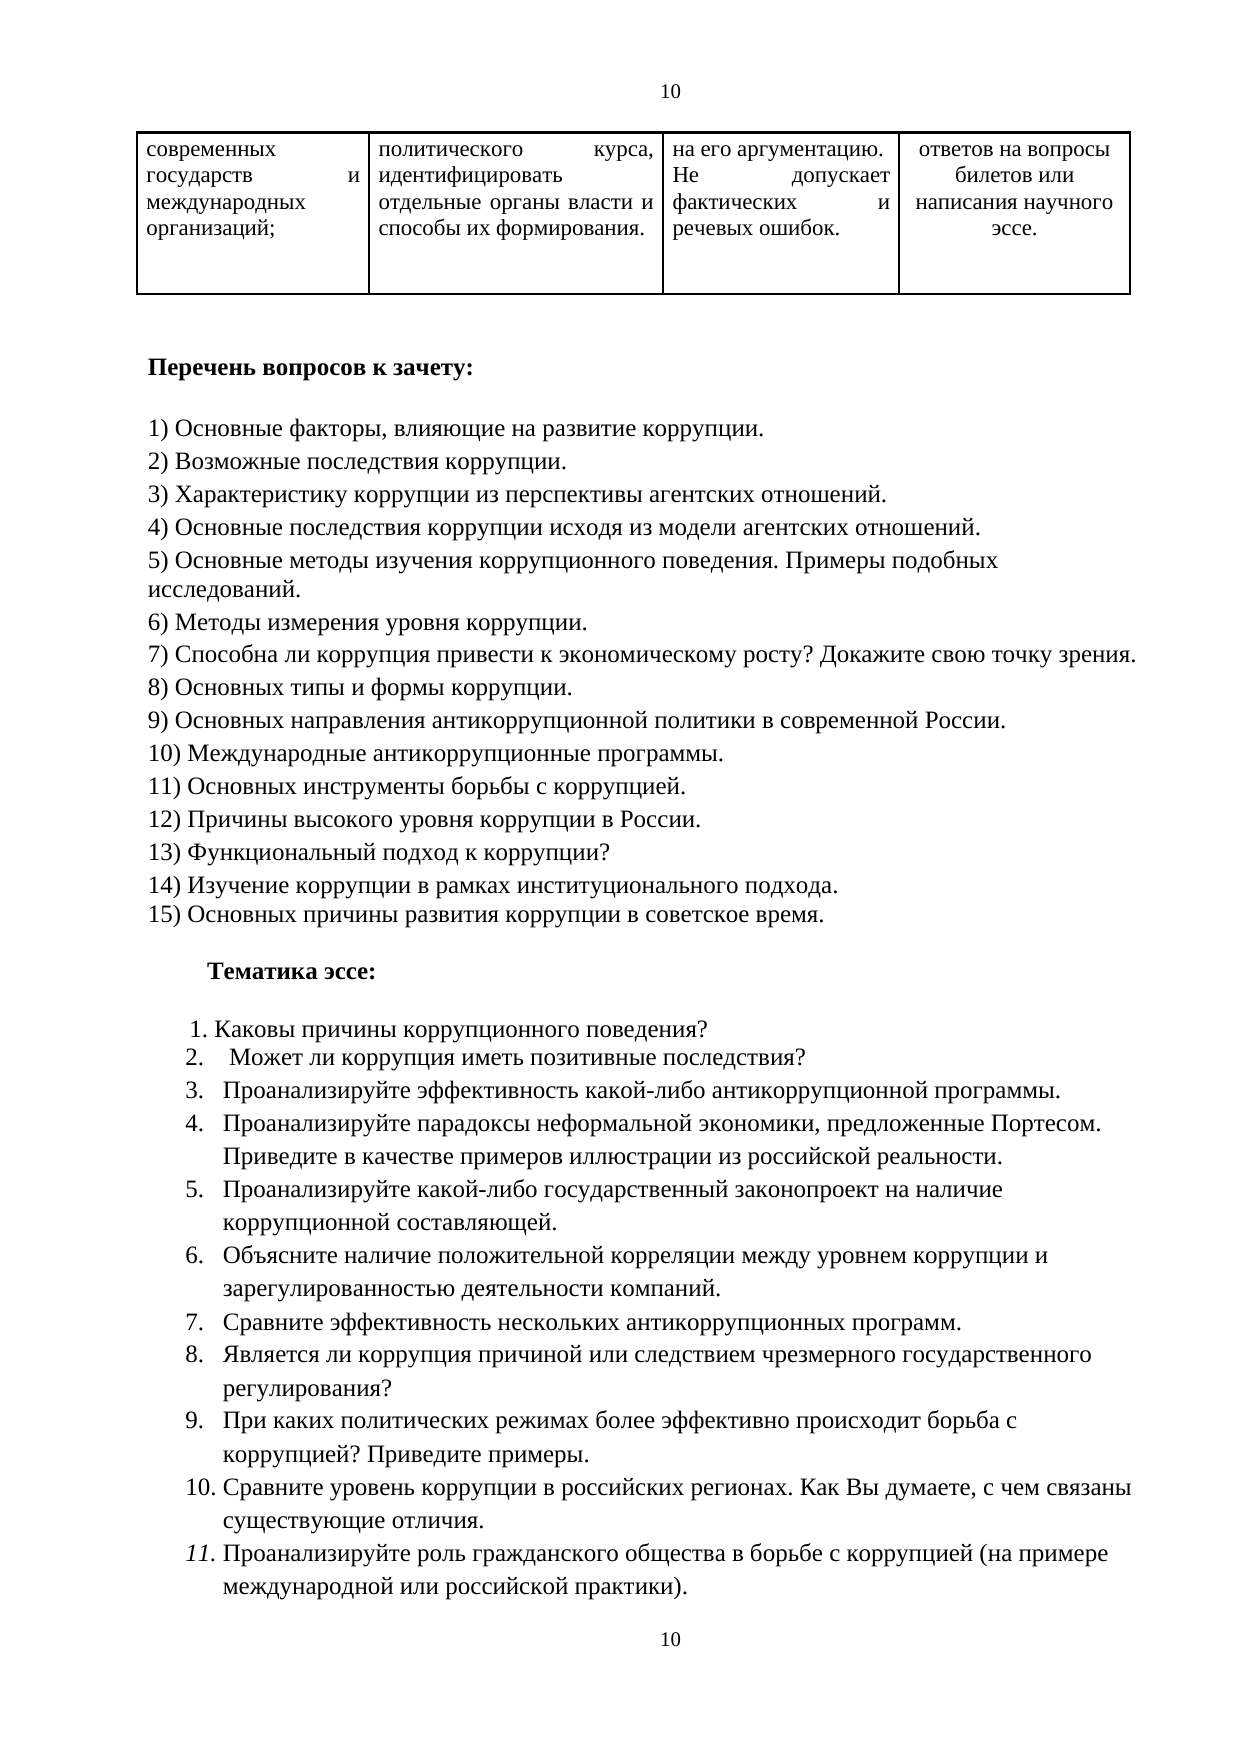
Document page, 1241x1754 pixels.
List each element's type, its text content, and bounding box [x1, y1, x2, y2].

list Перечень вопросов к зачету: [148, 352, 1152, 380]
text 11) Основных инструменты борьбы с коррупцией. [148, 771, 1152, 800]
text 7) Способна ли коррупция привести к экономическому росту? Докажите свою точку зрения. [148, 639, 1152, 668]
list Проанализируйте парадоксы неформальной экономики, предложенные Портесом. Приведите в качестве примеров иллюстрации из российской реальности. [185, 1108, 1152, 1170]
text 5) Основные методы изучения коррупционного поведения. Примеры подобных исследований. [148, 545, 1152, 602]
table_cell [664, 134, 898, 293]
text 4) Основные последствия коррупции исходя из модели агентских отношений. [148, 512, 1152, 541]
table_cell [900, 134, 1129, 293]
text 2) Возможные последствия коррупции. [148, 446, 1152, 475]
list Является ли коррупция причиной или следствием чрезмерного государственного регулирования? [185, 1339, 1152, 1401]
list При каких политических режимах более эффективно происходит борьба с коррупцией? Приведите примеры. [185, 1406, 1152, 1467]
text 10) Международные антикоррупционные программы. [148, 738, 1152, 767]
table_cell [138, 134, 368, 293]
text 8) Основных типы и формы коррупции. [148, 672, 1152, 701]
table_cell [370, 134, 662, 293]
list Проанализируйте роль гражданского общества в борьбе с коррупцией (на примере международной или российской практики). [185, 1538, 1152, 1599]
list Может ли коррупция иметь позитивные последствия? [185, 1042, 1152, 1071]
list Проанализируйте эффективность какой-либо антикоррупционной программы. [185, 1075, 1152, 1104]
list Сравните эффективность нескольких антикоррупционных программ. [185, 1307, 1152, 1335]
list Проанализируйте какой-либо государственный законопроект на наличие коррупционной составляющей. [185, 1174, 1152, 1236]
text 1. Каковы причины коррупционного поведения? [148, 1014, 1152, 1042]
text 15) Основных причины развития коррупции в советское время. [148, 899, 1152, 927]
text 12) Причины высокого уровня коррупции в России. [148, 804, 1152, 833]
list Объясните наличие положительной корреляции между уровнем коррупции и зарегулированностью деятельности компаний. [185, 1241, 1152, 1302]
text Тематика эссе: [148, 956, 1152, 985]
text 3) Характеристику коррупции из перспективы агентских отношений. [148, 479, 1152, 508]
text 6) Методы измерения уровня коррупции. [148, 607, 1152, 635]
list Сравните уровень коррупции в российских регионах. Как Вы думаете, с чем связаны существующие отличия. [185, 1472, 1152, 1533]
text 14) Изучение коррупции в рамках институционального подхода. [148, 870, 1152, 899]
text 13) Функциональный подход к коррупции? [148, 837, 1152, 866]
text 1) Основные факторы, влияющие на развитие коррупции. [148, 413, 1152, 442]
text 9) Основных направления антикоррупционной политики в современной России. [148, 705, 1152, 734]
